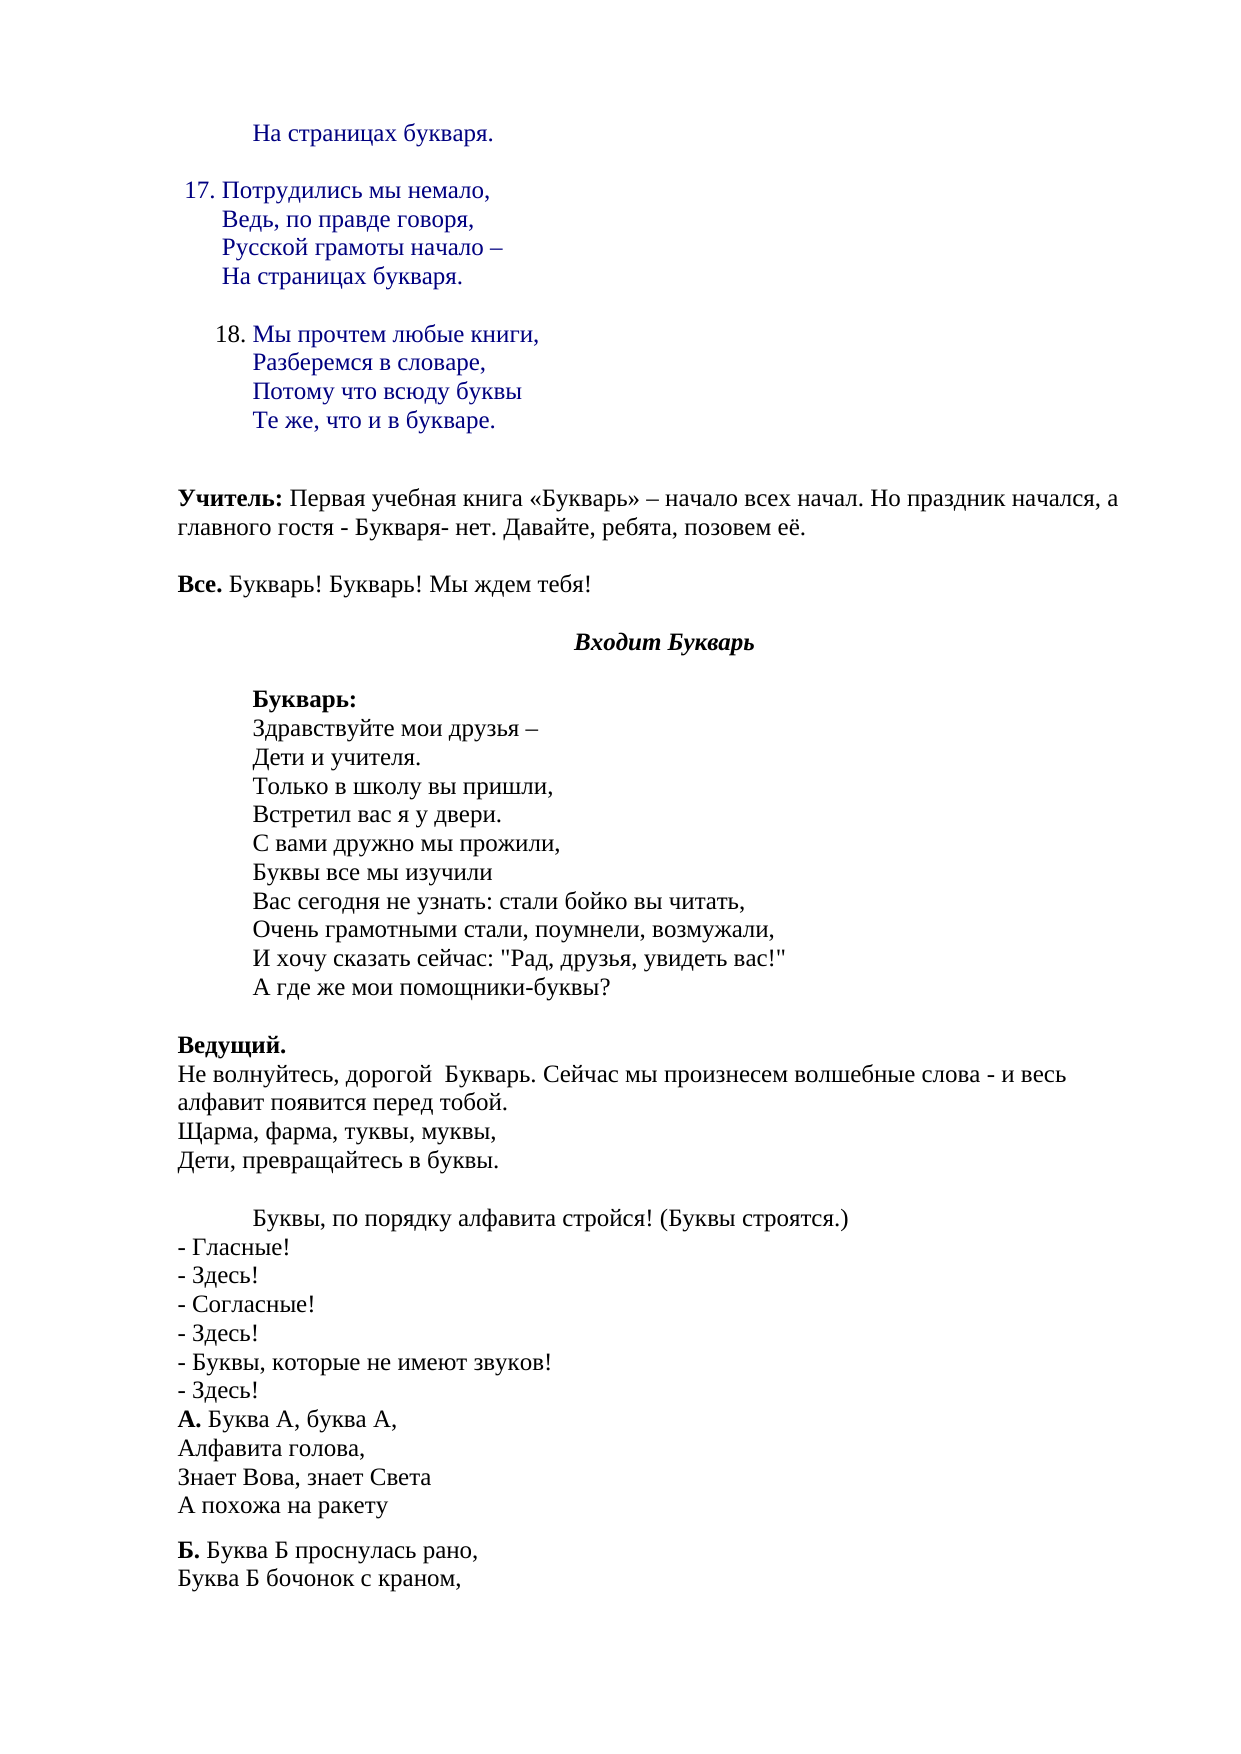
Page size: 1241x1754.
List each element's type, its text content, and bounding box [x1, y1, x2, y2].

text - Гласные! [177, 1232, 1152, 1260]
text - Здесь! [177, 1318, 1152, 1347]
list Букварь: [252, 684, 1152, 713]
list А где же мои помощники-буквы? [252, 972, 1152, 1001]
list Здравствуйте мои друзья – [252, 713, 1152, 742]
text А. Буква А, буква А, Алфавита голова, Знает Вова, знает Света А похожа на ракету [177, 1404, 1152, 1519]
text Входит Букварь [177, 598, 1152, 656]
text Буквы, по порядку алфавита стройся! (Буквы строятся.) [177, 1203, 1152, 1232]
text Учитель: Первая учебная книга «Букварь» – начало всех начал. Но праздник начался, а главного гостя - Букваря- нет. Давайте, ребята, позовем её. [177, 483, 1152, 541]
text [177, 1535, 1152, 1592]
text Ведущий. Не волнуйтесь, дорогой Букварь. Сейчас мы произнесем волшебные слова - и весь алфавит появится перед тобой. Щарма, фарма, туквы, муквы, Дети, превращайтесь в буквы. [177, 1030, 1152, 1174]
list Потрудились мы немало, Ведь, по правде говоря, Русской грамоты начало – На страницах букваря. [184, 175, 1144, 290]
list Встретил вас я у двери. [252, 799, 1152, 828]
text - Согласные! [177, 1289, 1152, 1318]
text - Здесь! [177, 1260, 1152, 1289]
text - Буквы, которые не имеют звуков! [177, 1347, 1152, 1375]
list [215, 118, 1144, 175]
list Только в школу вы пришли, [252, 771, 1152, 799]
text Все. Букварь! Букварь! Мы ждем тебя! [177, 541, 1152, 598]
list Дети и учителя. [252, 742, 1152, 771]
list С вами дружно мы прожили, [252, 828, 1152, 857]
list Вас сегодня не узнать: стали бойко вы читать, Очень грамотными стали, поумнели, возмужали, И хочу сказать сейчас: "Рад, друзья, увидеть вас!" [252, 886, 1152, 972]
list Буквы все мы изучили [252, 857, 1152, 886]
list Мы прочтем любые книги, Разберемся в словаре, Потому что всюду буквы Те же, что и в букваре. [215, 319, 1144, 434]
text - Здесь! [177, 1375, 1152, 1404]
